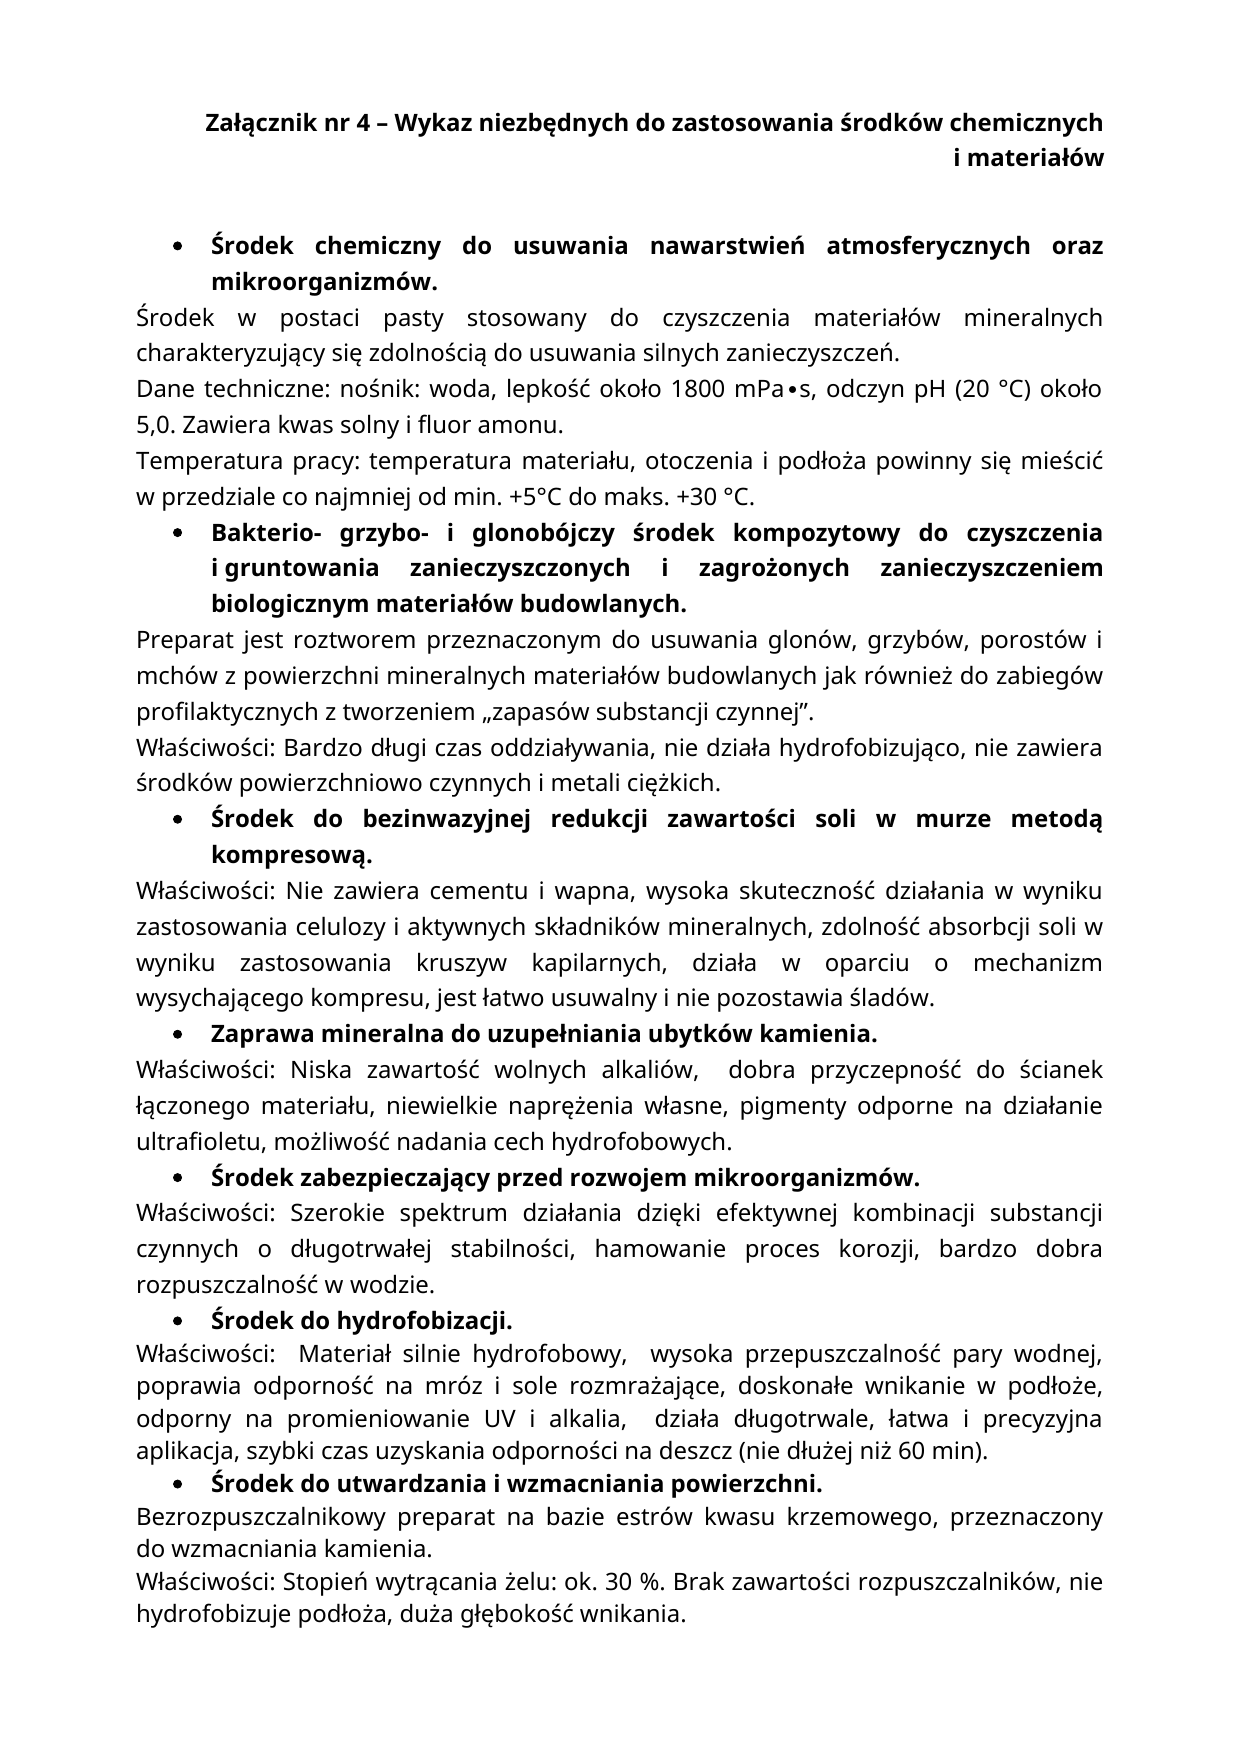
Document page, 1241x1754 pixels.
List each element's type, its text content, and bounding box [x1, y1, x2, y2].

text Właściwości: Bardzo długi czas oddziaływania, nie działa hydrofobizująco, nie zawiera środków powierzchniowo czynnych i metali ciężkich. [136, 730, 1104, 799]
list Środek chemiczny do usuwania nawarstwień atmosferycznych oraz mikroorganizmów. [173, 229, 1104, 297]
text Właściwości: Niska zawartość wolnych alkaliów, dobra przyczepność do ścianek łączonego materiału, niewielkie naprężenia własne, pigmenty odporne na działanie ultrafioletu, możliwość nadania cech hydrofobowych. [136, 1053, 1104, 1157]
list Bakterio- grzybo- i glonobójczy środek kompozytowy do czyszczenia i gruntowania zanieczyszczonych i zagrożonych zanieczyszczeniem biologicznym materiałów budowlanych. [173, 515, 1104, 620]
text Właściwości: Szerokie spektrum działania dzięki efektywnej kombinacji substancji czynnych o długotrwałej stabilności, hamowanie proces korozji, bardzo dobra rozpuszczalność w wodzie. [136, 1196, 1104, 1301]
text Właściwości: Stopień wytrącania żelu: ok. 30 %. Brak zawartości rozpuszczalników, nie hydrofobizuje podłoża, duża głębokość wnikania. [136, 1564, 1104, 1630]
text Właściwości: Nie zawiera cementu i wapna, wysoka skuteczność działania w wyniku zastosowania celulozy i aktywnych składników mineralnych, zdolność absorbcji soli w wyniku zastosowania kruszyw kapilarnych, działa w oparciu o mechanizm wysychającego kompresu, jest łatwo usuwalny i nie pozostawia śladów. [136, 874, 1104, 1014]
list Środek do bezinwazyjnej redukcji zawartości soli w murze metodą kompresową. [173, 802, 1104, 871]
text Właściwości: Materiał silnie hydrofobowy, wysoka przepuszczalność pary wodnej, poprawia odporność na mróz i sole rozmrażające, doskonałe wnikanie w podłoże, odporny na promieniowanie UV i alkalia, działa długotrwale, łatwa i precyzyjna aplikacja, szybki czas uzyskania odporności na deszcz (nie dłużej niż 60 min). [136, 1336, 1104, 1467]
list Środek do utwardzania i wzmacniania powierzchni. [173, 1467, 1104, 1499]
list Środek zabezpieczający przed rozwojem mikroorganizmów. [173, 1160, 1104, 1193]
list Środek do hydrofobizacji. [173, 1304, 1104, 1336]
text Środek w postaci pasty stosowany do czyszczenia materiałów mineralnych charakteryzujący się zdolnością do usuwania silnych zanieczyszczeń. [136, 300, 1104, 369]
text Preparat jest roztworem przeznaczonym do usuwania glonów, grzybów, porostów i mchów z powierzchni mineralnych materiałów budowlanych jak również do zabiegów profilaktycznych z tworzeniem „zapasów substancji czynnej”. [136, 623, 1104, 727]
text Bezrozpuszczalnikowy preparat na bazie estrów kwasu krzemowego, przeznaczony do wzmacniania kamienia. [136, 1499, 1104, 1564]
text Załącznik nr 4 – Wykaz niezbędnych do zastosowania środków chemicznych i materiałów [136, 106, 1104, 174]
text Temperatura pracy: temperatura materiału, otoczenia i podłoża powinny się mieścić w przedziale co najmniej od min. +5°C do maks. +30 °C. [136, 444, 1104, 512]
text Dane techniczne: nośnik: woda, lepkość około 1800 mPa∙s, odczyn pH (20 °C) około 5,0. Zawiera kwas solny i fluor amonu. [136, 372, 1104, 441]
list Zaprawa mineralna do uzupełniania ubytków kamienia. [173, 1017, 1104, 1050]
